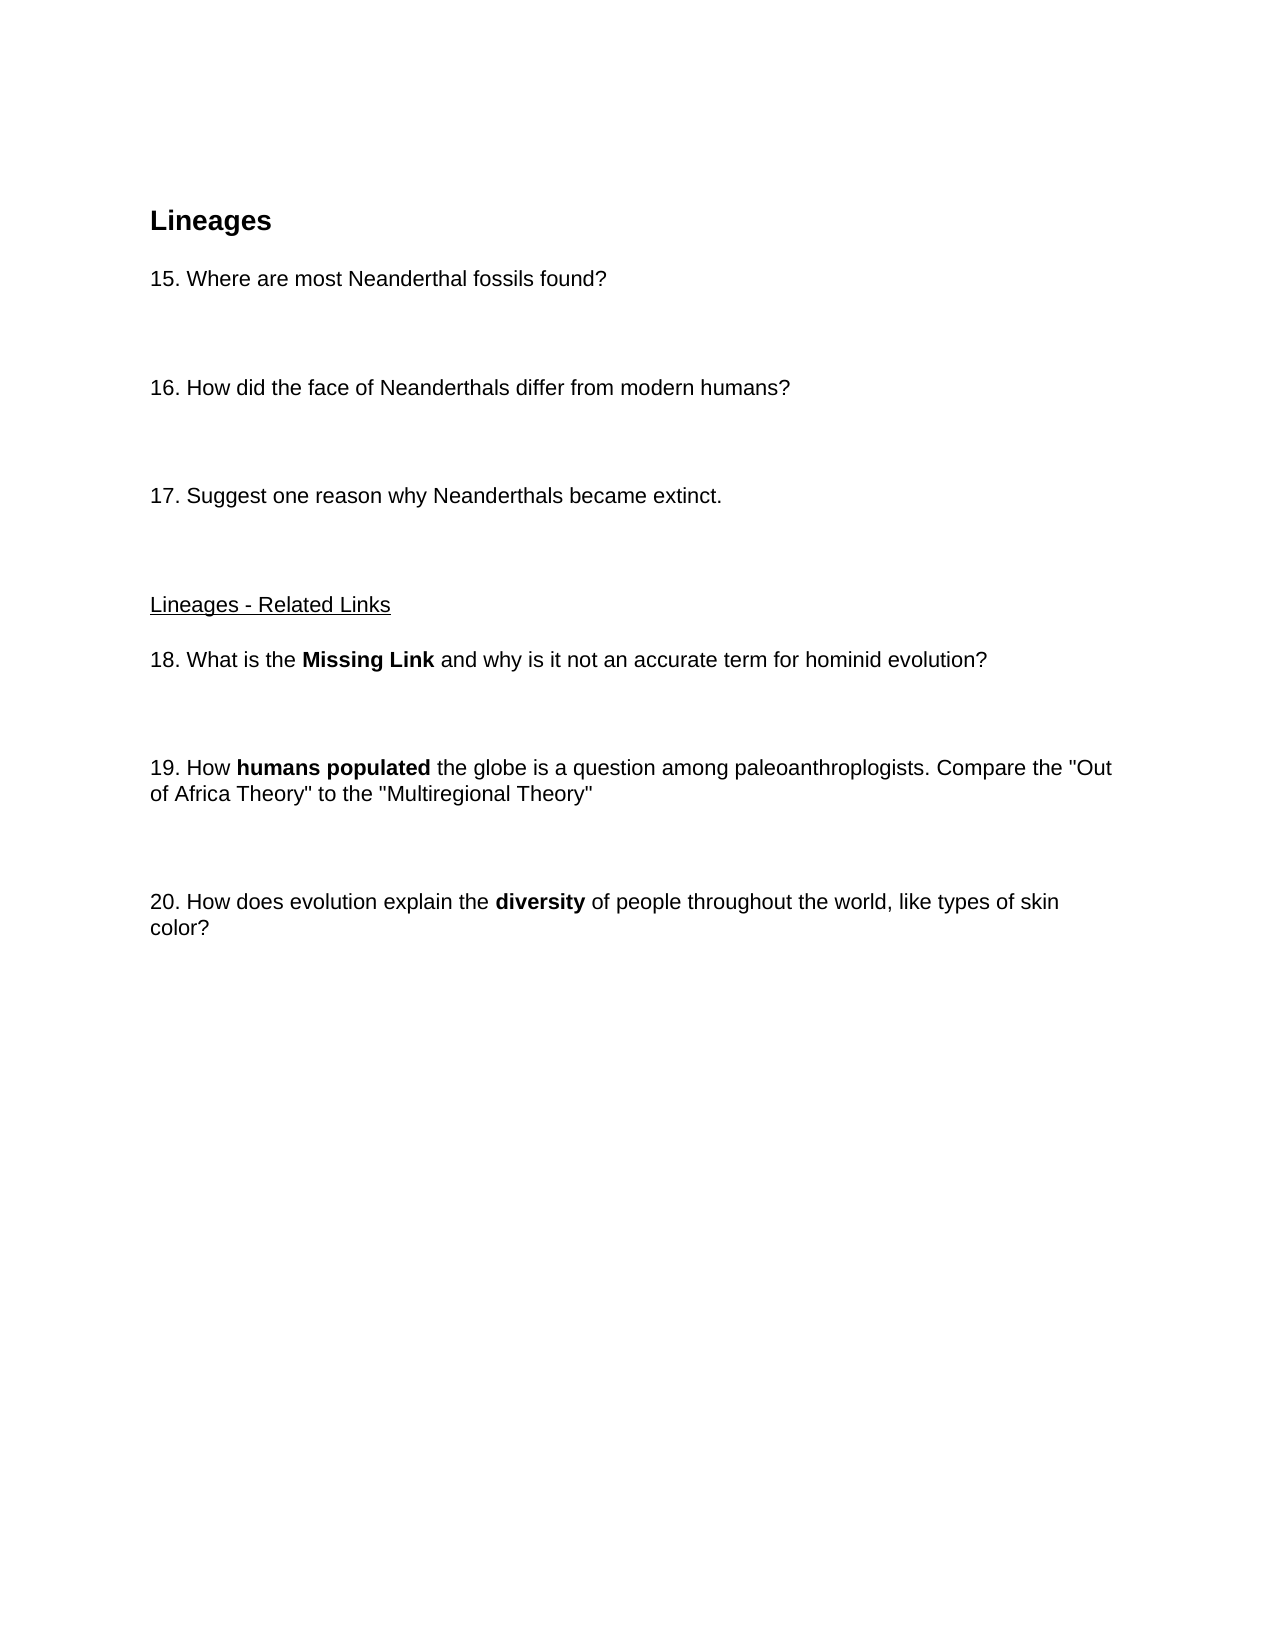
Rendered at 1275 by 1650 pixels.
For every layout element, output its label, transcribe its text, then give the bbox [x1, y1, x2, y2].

text Lineages [150, 204, 1125, 237]
text 18. What is the Missing Link and why is it not an accurate term for hominid evolution? [150, 647, 1125, 672]
text 15. Where are most Neanderthal fossils found? [150, 266, 1125, 291]
text 17. Suggest one reason why Neanderthals became extinct. [150, 483, 1125, 509]
text 19. How humans populated the globe is a question among paleoanthroplogists. Compare the "Out of Africa Theory" to the "Multiregional Theory" [150, 755, 1125, 806]
text 20. How does evolution explain the diversity of people throughout the world, like types of skin color? [150, 889, 1125, 940]
text 16. How did the face of Neanderthals differ from modern humans? [150, 375, 1125, 400]
text Lineages - Related Links [150, 592, 1125, 617]
